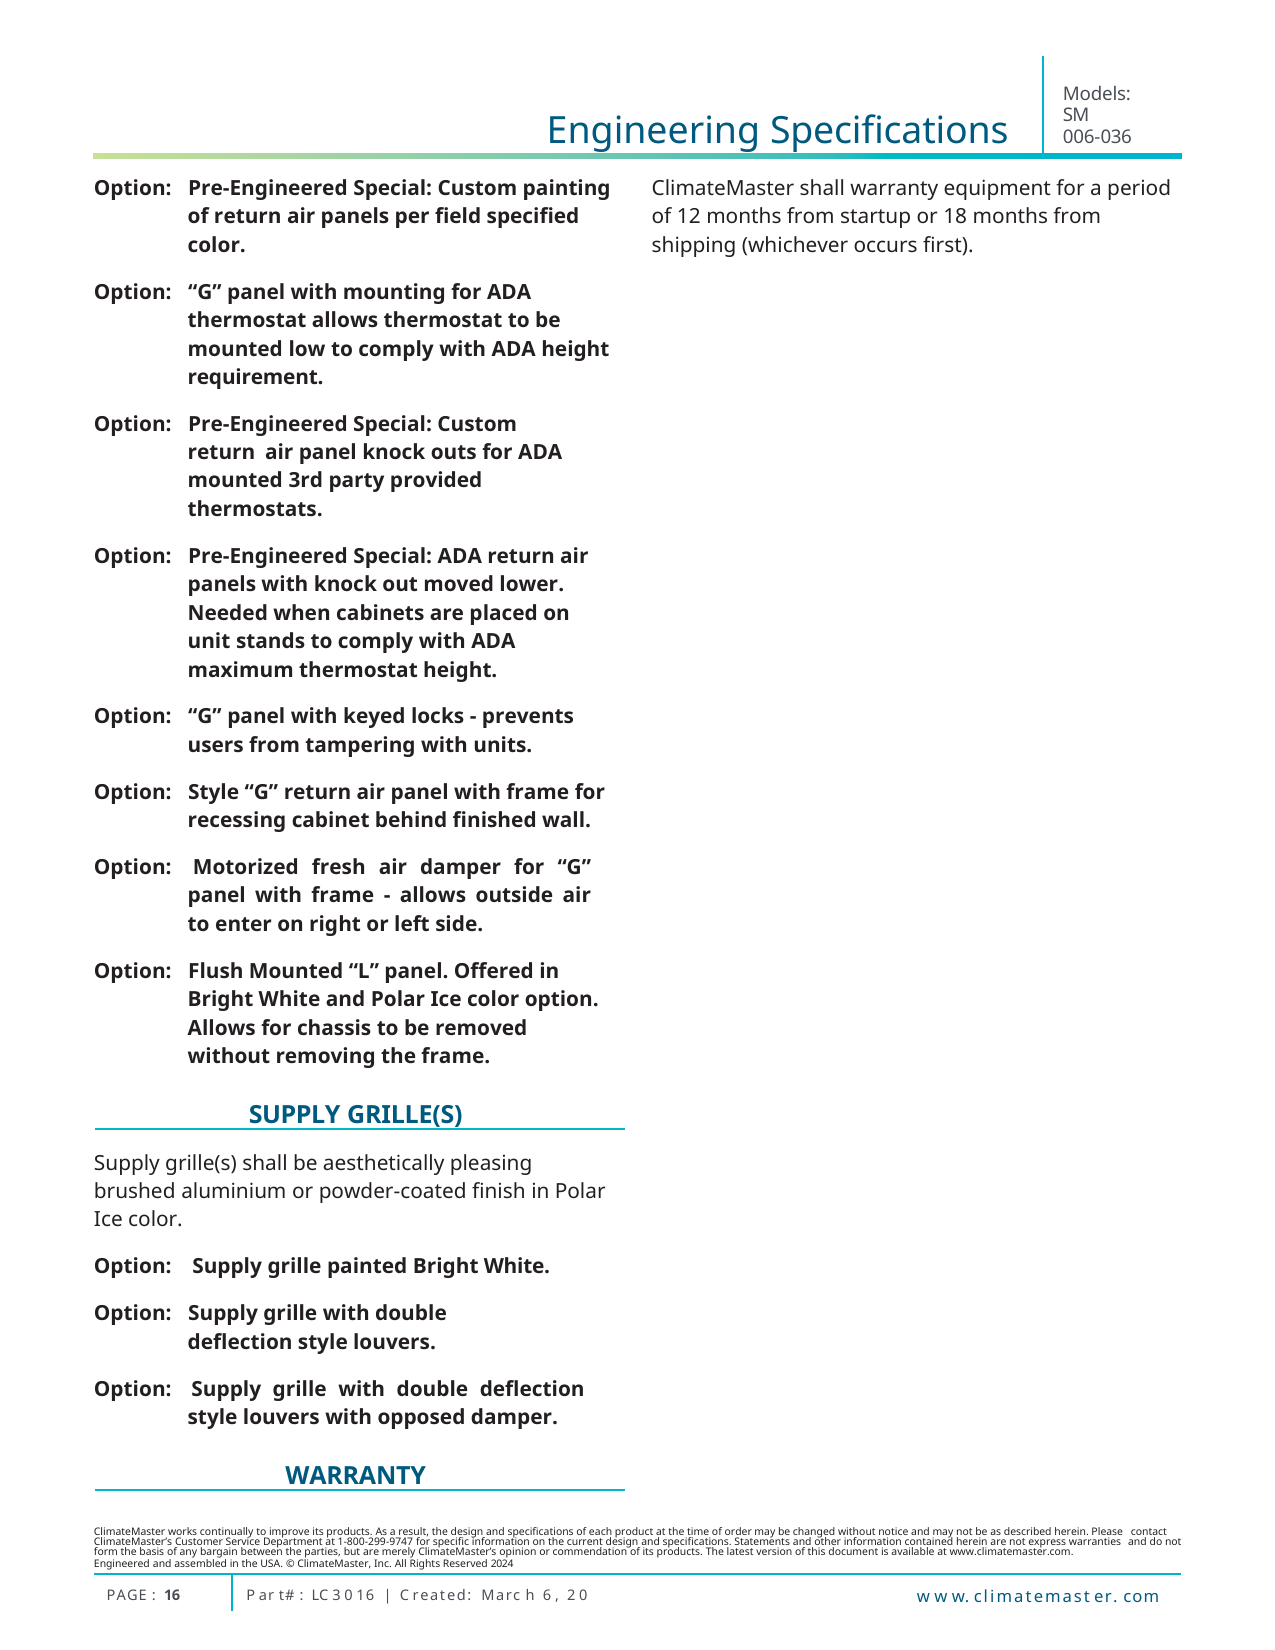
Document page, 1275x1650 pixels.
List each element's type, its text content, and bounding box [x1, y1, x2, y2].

text Option: “G” panel with mounting for ADA thermostat allows thermostat to be mounted low to comply with ADA height requirement. [94, 277, 612, 391]
text Supply grille(s) shall be aesthetically pleasing brushed aluminium or powder-coated finish in Polar Ice color. [94, 1148, 612, 1233]
text Option: “G” panel with keyed locks - prevents users from tampering with units. [94, 701, 612, 758]
text Option: Pre-Engineered Special: Custom return air panel knock outs for ADA mounted 3rd party provided thermostats. [94, 409, 590, 522]
text Option: Motorized fresh air damper for “G” panel with frame - allows outside air to enter on right or left side. [94, 852, 591, 937]
subtitle SUPPLY GRILLE(S) [83, 1096, 628, 1130]
subtitle WARRANTY [83, 1457, 628, 1491]
text Option: Supply grille with double deflection style louvers with opposed damper. [94, 1374, 584, 1431]
text Option: Pre-Engineered Special: Custom painting of return air panels per field specified color. [94, 173, 612, 258]
picture [93, 153, 1182, 159]
text ClimateMaster shall warranty equipment for a period of 12 months from startup or 18 months from shipping (whichever occurs first). [651, 173, 1176, 258]
text Needed when cabinets are placed on unit stands to comply with ADA maximum thermostat height. [187, 598, 595, 683]
text Option: Flush Mounted “L” panel. Offered in Bright White and Polar Ice color option. Allows for chassis to be removed without removing the frame. [94, 956, 612, 1070]
text Option: Supply grille with double deflection style louvers. [94, 1298, 519, 1355]
text Option: Pre-Engineered Special: ADA return air panels with knock out moved lower. [94, 541, 612, 598]
text Option: Supply grille painted Bright White. [94, 1251, 628, 1280]
text Option: Style “G” return air panel with frame for recessing cabinet behind finished wall. [94, 777, 612, 834]
